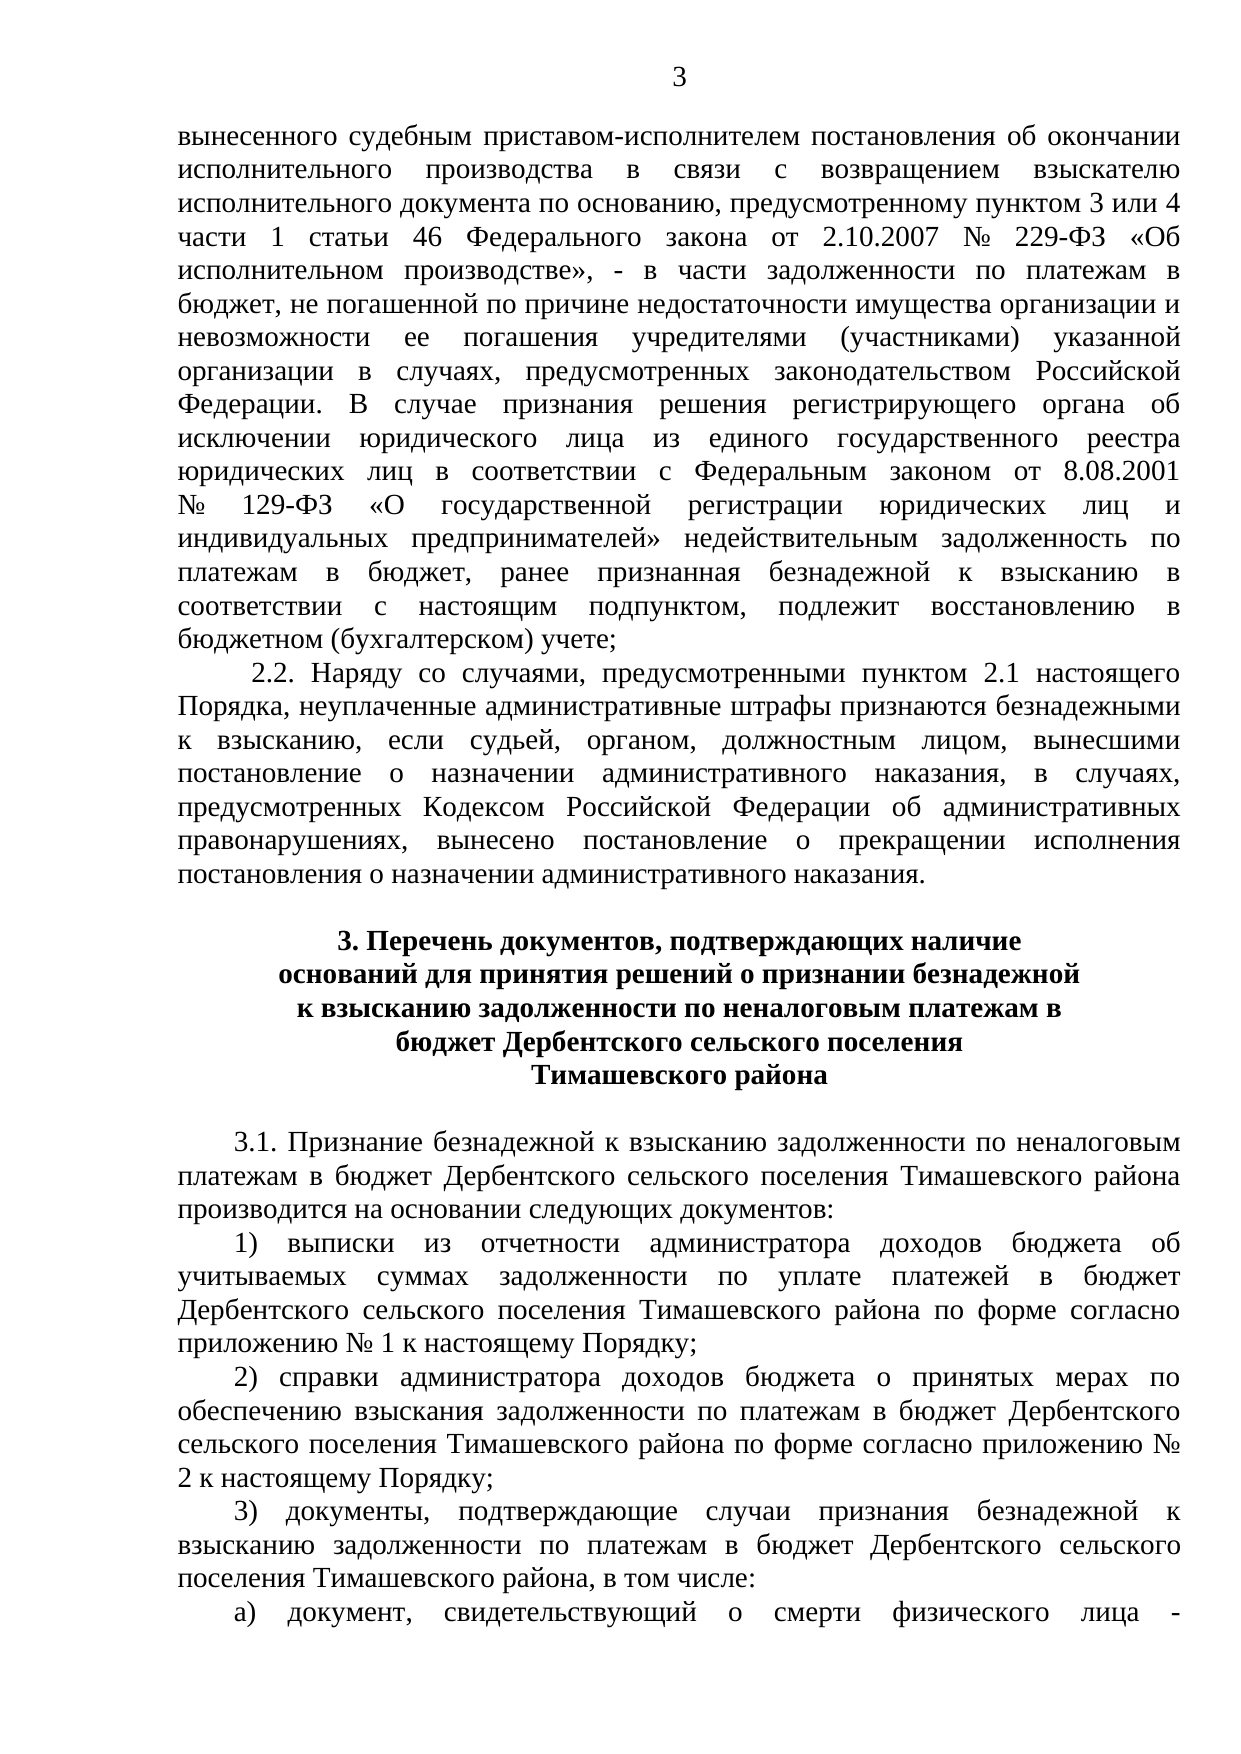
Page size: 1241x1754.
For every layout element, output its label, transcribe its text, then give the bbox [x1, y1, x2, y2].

text 2) справки администратора доходов бюджета о принятых мерах по обеспечению взыскания задолженности по платежам в бюджет Дербентского сельского поселения Тимашевского района по форме согласно приложению № 2 к настоящему Порядку; [177, 1359, 1181, 1493]
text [177, 1594, 1181, 1627]
text 1) выписки из отчетности администратора доходов бюджета об учитываемых суммах задолженности по уплате платежей в бюджет Дербентского сельского поселения Тимашевского района по форме согласно приложению № 1 к настоящему Порядку; [177, 1225, 1181, 1359]
text 3. Перечень документов, подтверждающих наличие оснований для принятия решений о признании безнадежной [266, 923, 1093, 990]
text к взысканию задолженности по неналоговым платежам в бюджет Дербентского сельского поселения [266, 990, 1093, 1057]
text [177, 118, 1181, 655]
text 2.2. Наряду со случаями, предусмотренными пунктом 2.1 настоящего Порядка, неуплаченные административные штрафы признаются безнадежными к взысканию, если судьей, органом, должностным лицом, вынесшими постановление о назначении административного наказания, в случаях, предусмотренных Кодексом Российской Федерации об административных правонарушениях, вынесено постановление о прекращении исполнения постановления о назначении административного наказания. [177, 655, 1181, 889]
text 3.1. Признание безнадежной к взысканию задолженности по неналоговым платежам в бюджет Дербентского сельского поселения Тимашевского района производится на основании следующих документов: [177, 1124, 1181, 1225]
text Тимашевского района [266, 1057, 1093, 1091]
text 3) документы, подтверждающие случаи признания безнадежной к взысканию задолженности по платежам в бюджет Дербентского сельского поселения Тимашевского района, в том числе: [177, 1493, 1181, 1594]
